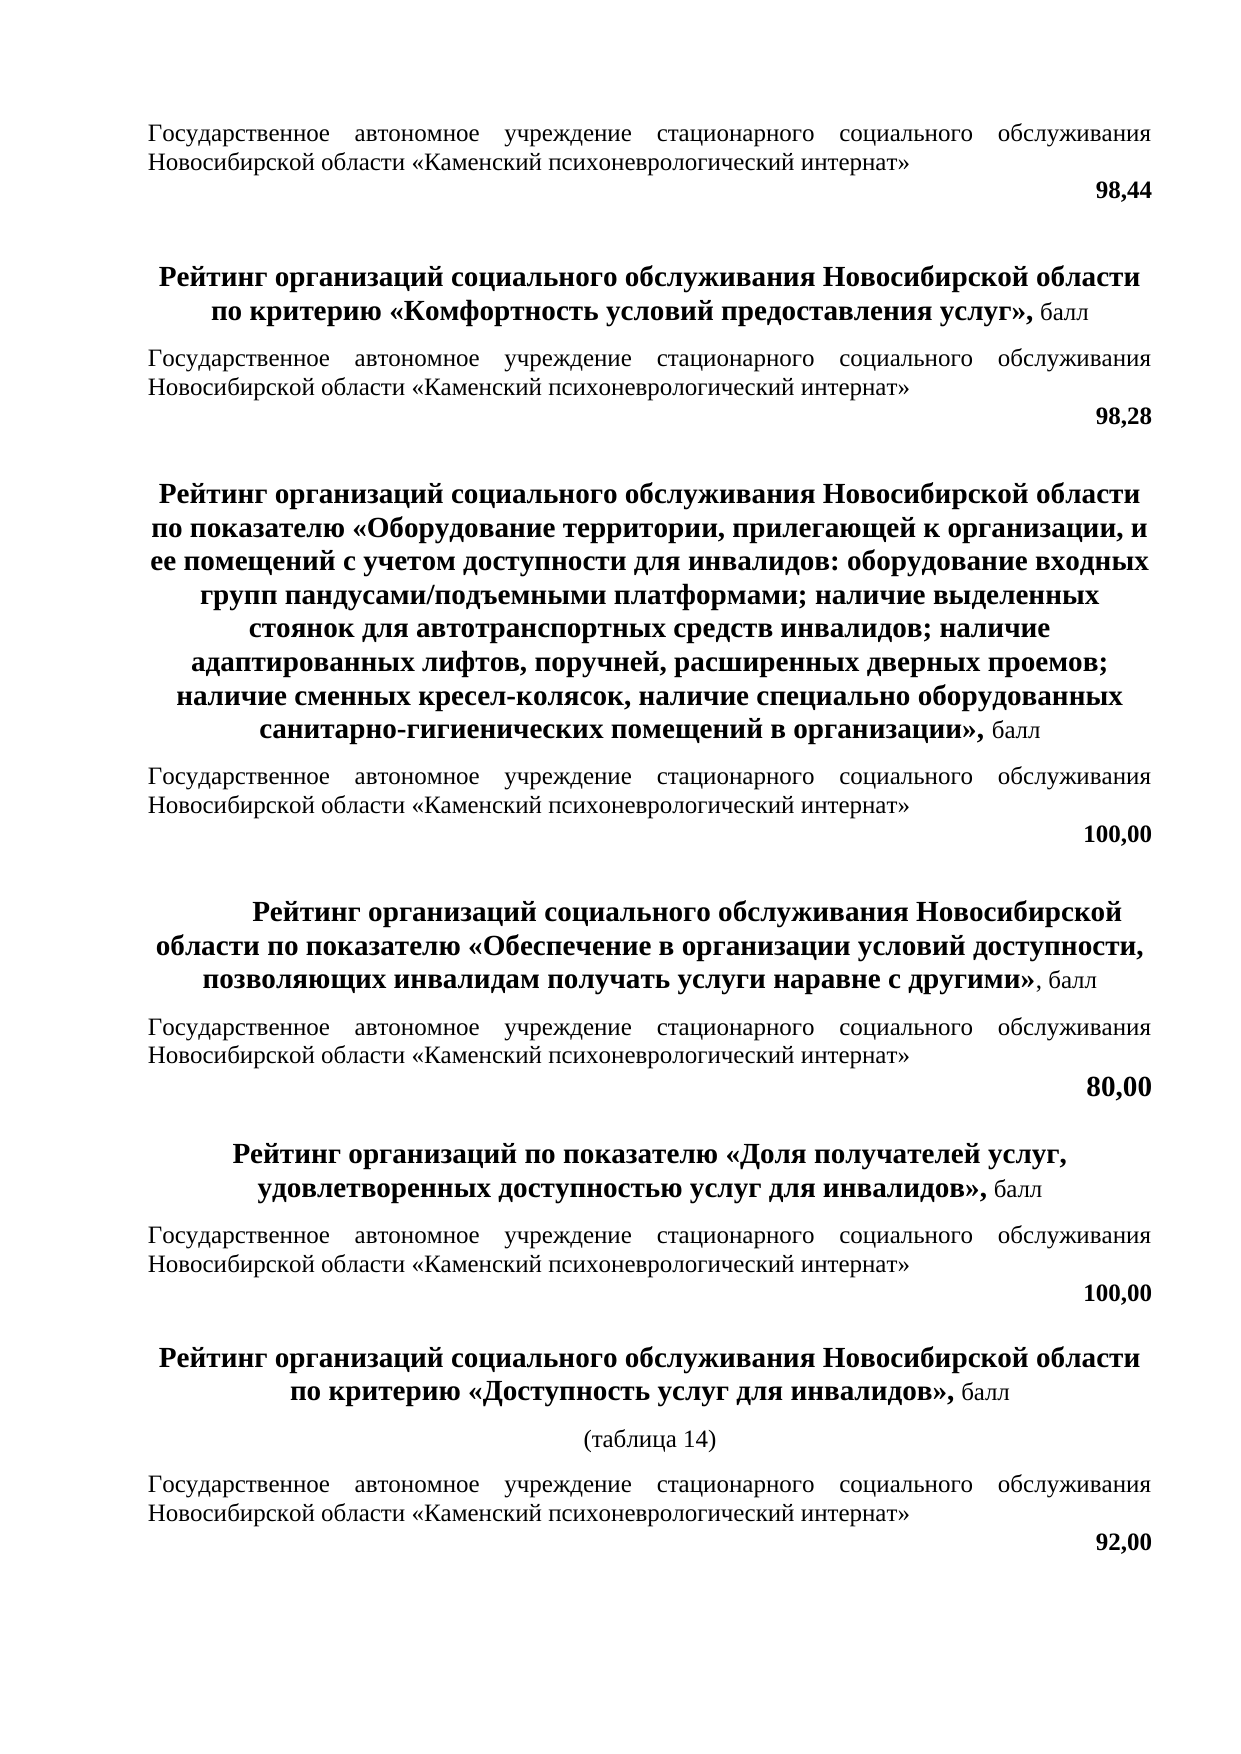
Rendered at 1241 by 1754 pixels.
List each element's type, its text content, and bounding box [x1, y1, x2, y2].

text 98,28 [148, 401, 1152, 429]
text Государственное автономное учреждение стационарного социального обслуживания Новосибирской области «Каменский психоневрологический интернат» [148, 761, 1152, 819]
text (таблица 14) [148, 1424, 1152, 1452]
text Государственное автономное учреждение стационарного социального обслуживания Новосибирской области «Каменский психоневрологический интернат» [148, 118, 1152, 176]
text Рейтинг организаций социального обслуживания Новосибирской области по критерию «Доступность услуг для инвалидов», балл [148, 1340, 1152, 1407]
text 98,44 [148, 176, 1152, 204]
text Государственное автономное учреждение стационарного социального обслуживания Новосибирской области «Каменский психоневрологический интернат» [148, 1012, 1152, 1069]
text 92,00 [148, 1527, 1152, 1555]
text 80,00 [148, 1069, 1152, 1103]
text Рейтинг организаций социального обслуживания Новосибирской области по критерию «Комфортность условий предоставления услуг», балл [148, 259, 1152, 327]
text Рейтинг организаций по показателю «Доля получателей услуг, удовлетворенных доступностью услуг для инвалидов», балл [148, 1136, 1152, 1203]
text 100,00 [148, 819, 1152, 848]
text Государственное автономное учреждение стационарного социального обслуживания Новосибирской области «Каменский психоневрологический интернат» [148, 1469, 1152, 1527]
text Государственное автономное учреждение стационарного социального обслуживания Новосибирской области «Каменский психоневрологический интернат» [148, 1220, 1152, 1278]
text Государственное автономное учреждение стационарного социального обслуживания Новосибирской области «Каменский психоневрологический интернат» [148, 343, 1152, 401]
text Рейтинг организаций социального обслуживания Новосибирской области по показателю «Оборудование территории, прилегающей к организации, и ее помещений с учетом доступности для инвалидов: оборудование входных групп пандусами/подъемными платформами; наличие выделенных стоянок для автотранспортных средств инвалидов; наличие адаптированных лифтов, поручней, расширенных дверных проемов; наличие сменных кресел-колясок, наличие специально оборудованных санитарно-гигиенических помещений в организации», балл [148, 476, 1152, 745]
text Рейтинг организаций социального обслуживания Новосибирской области по показателю «Обеспечение в организации условий доступности, позволяющих инвалидам получать услуги наравне с другими», балл [148, 894, 1152, 995]
text 100,00 [148, 1278, 1152, 1306]
